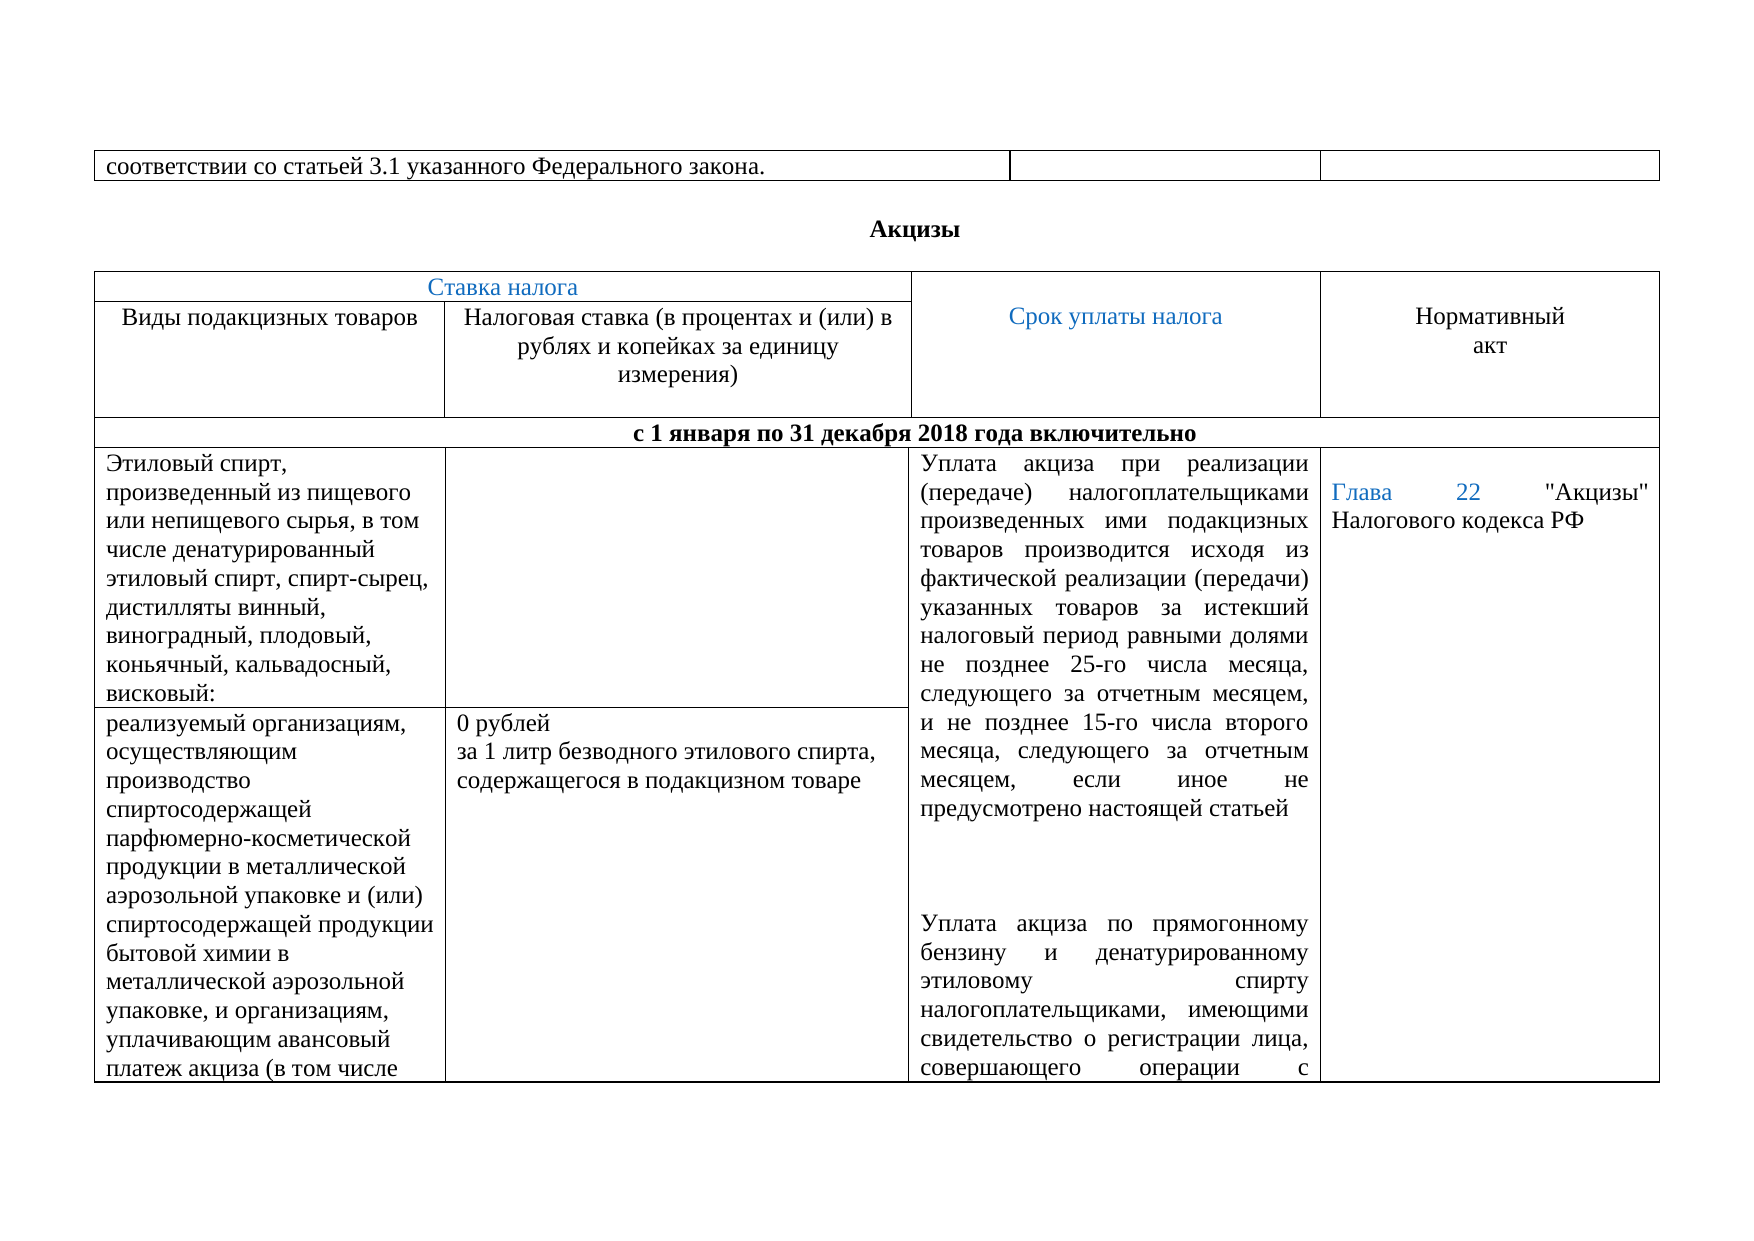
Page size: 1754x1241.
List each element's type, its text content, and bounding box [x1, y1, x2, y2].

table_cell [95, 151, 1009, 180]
table_cell [446, 448, 908, 707]
table_cell Виды подакцизных товаров [95, 302, 444, 417]
table_header Акцизы [95, 210, 1660, 271]
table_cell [1011, 151, 1320, 180]
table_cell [1321, 151, 1659, 180]
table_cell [446, 708, 908, 1081]
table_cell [95, 708, 445, 1081]
table_cell Глава 22 "Акцизы" Налогового кодекса РФ [1321, 448, 1659, 1081]
table_cell Ставка налога [95, 272, 911, 301]
table_cell Срок уплаты налога [912, 272, 1320, 417]
table_cell Этиловый спирт, произведенный из пищевого или непищевого сырья, в том числе денатурированный этиловый спирт, спирт-сырец, дистилляты винный, виноградный, плодовый, коньячный, кальвадосный, висковый: [95, 448, 445, 707]
table_cell Уплата акциза при реализации (передаче) налогоплательщиками произведенных ими подакцизных товаров производится исходя из фактической реализации (передачи) указанных товаров за истекший налоговый период равными долями не позднее 25-го числа месяца, следующего за отчетным месяцем, и не позднее 15-го числа второго месяца, следующего за отчетным месяцем, если иное не предусмотрено настоящей статьей Уплата акциза по прямогонному бензину и денатурированному этиловому спирту налогоплательщиками, имеющими свидетельство о регистрации лица, совершающего операции с прямогонным бензином, и (или) свидетельство о регистрации организации, совершающей операции с денатурированным этиловым спиртом, производится не позднее 25-го числа третьего месяца, следующего за истекшим налоговым периодом [909, 448, 1320, 1081]
table_cell с 1 января по 31 декабря 2018 года включительно [95, 418, 1659, 447]
table_cell Нормативный акт [1321, 272, 1659, 417]
table_cell Налоговая ставка (в процентах и (или) в рублях и копейках за единицу измерения) [445, 302, 911, 417]
